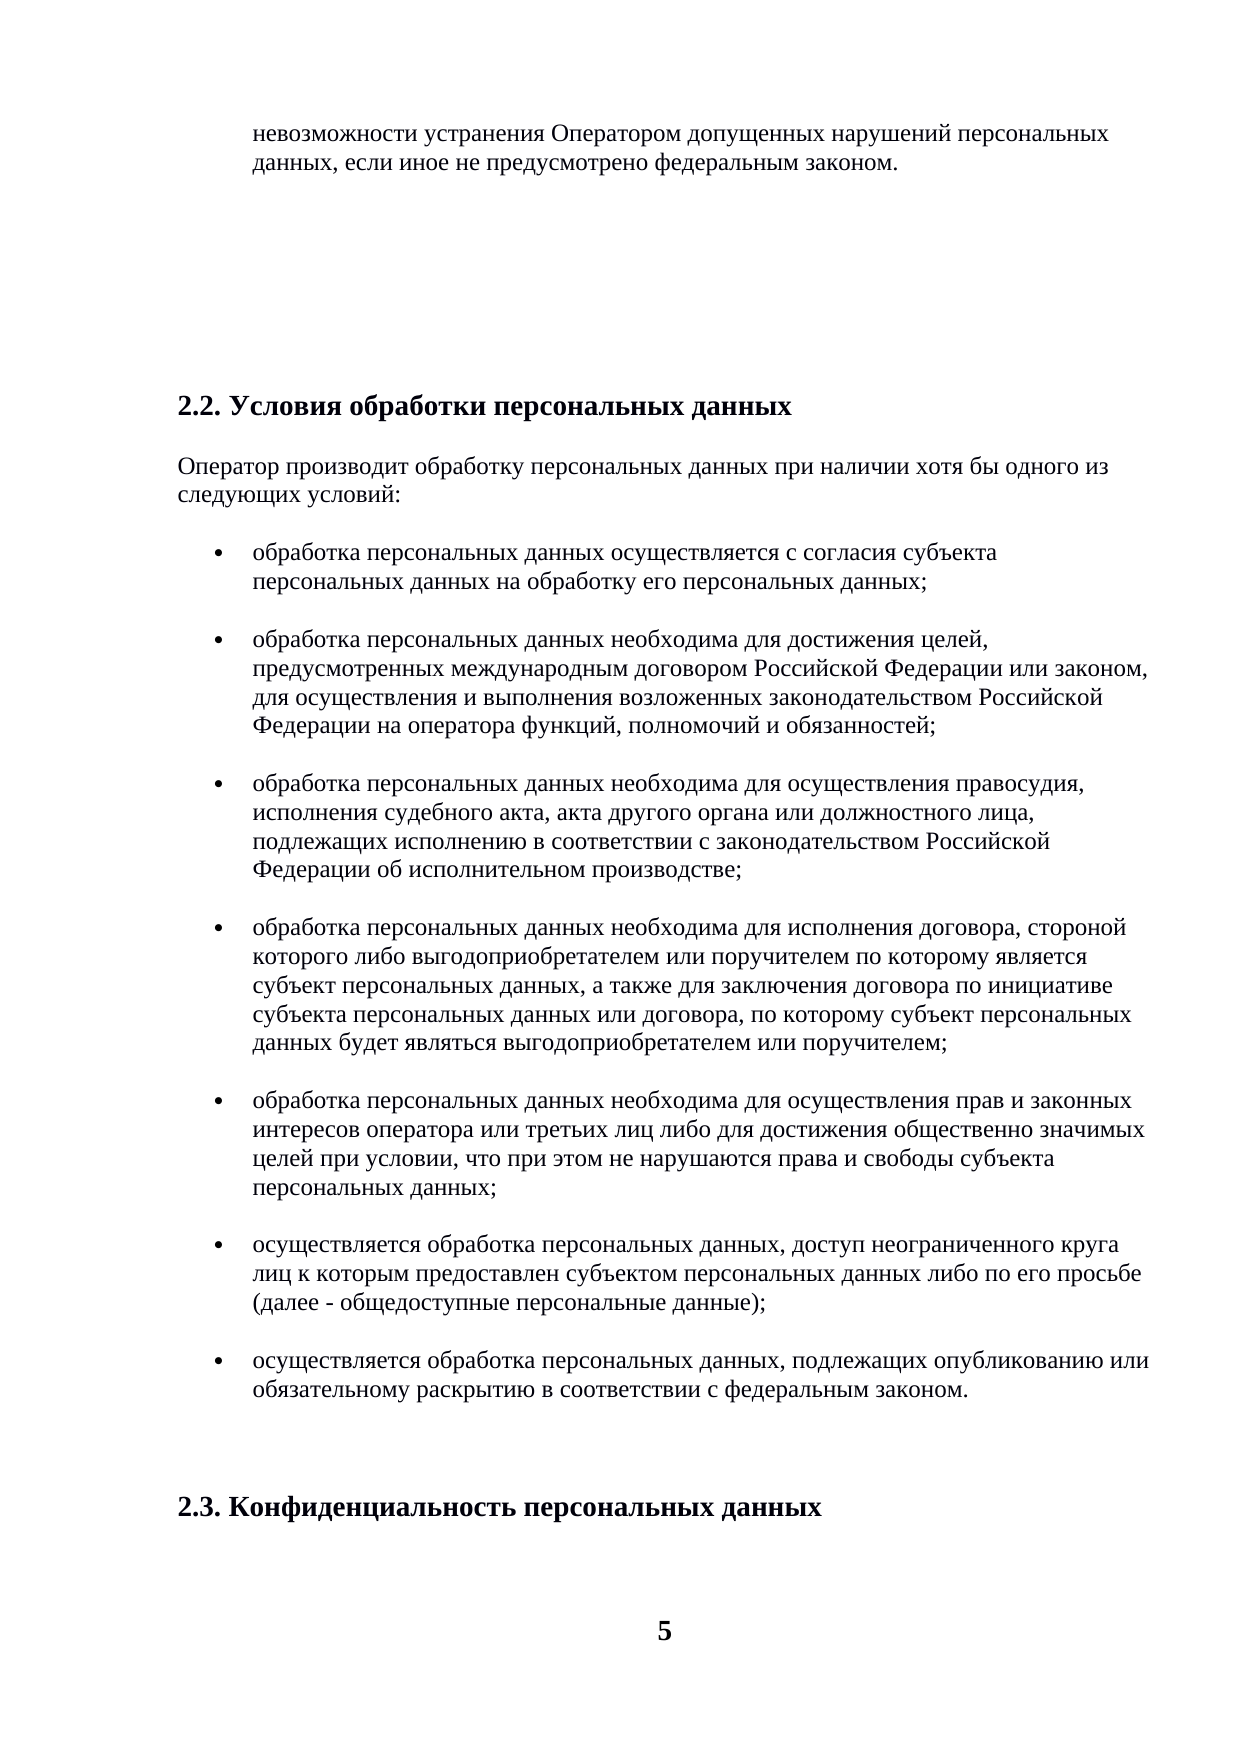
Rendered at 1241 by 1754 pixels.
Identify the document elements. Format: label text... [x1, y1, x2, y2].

list обработка персональных данных необходима для осуществления прав и законных интересов оператора или третьих лиц либо для достижения общественно значимых целей при условии, что при этом не нарушаются права и свободы субъекта персональных данных; [215, 1085, 1152, 1200]
text Оператор производит обработку персональных данных при наличии хотя бы одного из следующих условий: [177, 451, 1152, 508]
list обработка персональных данных необходима для исполнения договора, стороной которого либо выгодоприобретателем или поручителем по которому является субъект персональных данных, а также для заключения договора по инициативе субъекта персональных данных или договора, по которому субъект персональных данных будет являться выгодоприобретателем или поручителем; [215, 912, 1152, 1056]
list обработка персональных данных необходима для достижения целей, предусмотренных международным договором Российской Федерации или законом, для осуществления и выполнения возложенных законодательством Российской Федерации на оператора функций, полномочий и обязанностей; [215, 624, 1152, 739]
text 2.3. Конфиденциальность персональных данных [177, 1489, 1152, 1523]
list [215, 118, 1152, 176]
list обработка персональных данных необходима для осуществления правосудия, исполнения судебного акта, акта другого органа или должностного лица, подлежащих исполнению в соответствии с законодательством Российской Федерации об исполнительном производстве; [215, 768, 1152, 883]
text 2.2. Условия обработки персональных данных [177, 388, 1152, 422]
list обработка персональных данных осуществляется с согласия субъекта персональных данных на обработку его персональных данных; [215, 537, 1152, 595]
list осуществляется обработка персональных данных, доступ неограниченного круга лиц к которым предоставлен субъектом персональных данных либо по его просьбе (далее - общедоступные персональные данные); [215, 1229, 1152, 1316]
list осуществляется обработка персональных данных, подлежащих опубликованию или обязательному раскрытию в соответствии с федеральным законом. [215, 1345, 1152, 1402]
